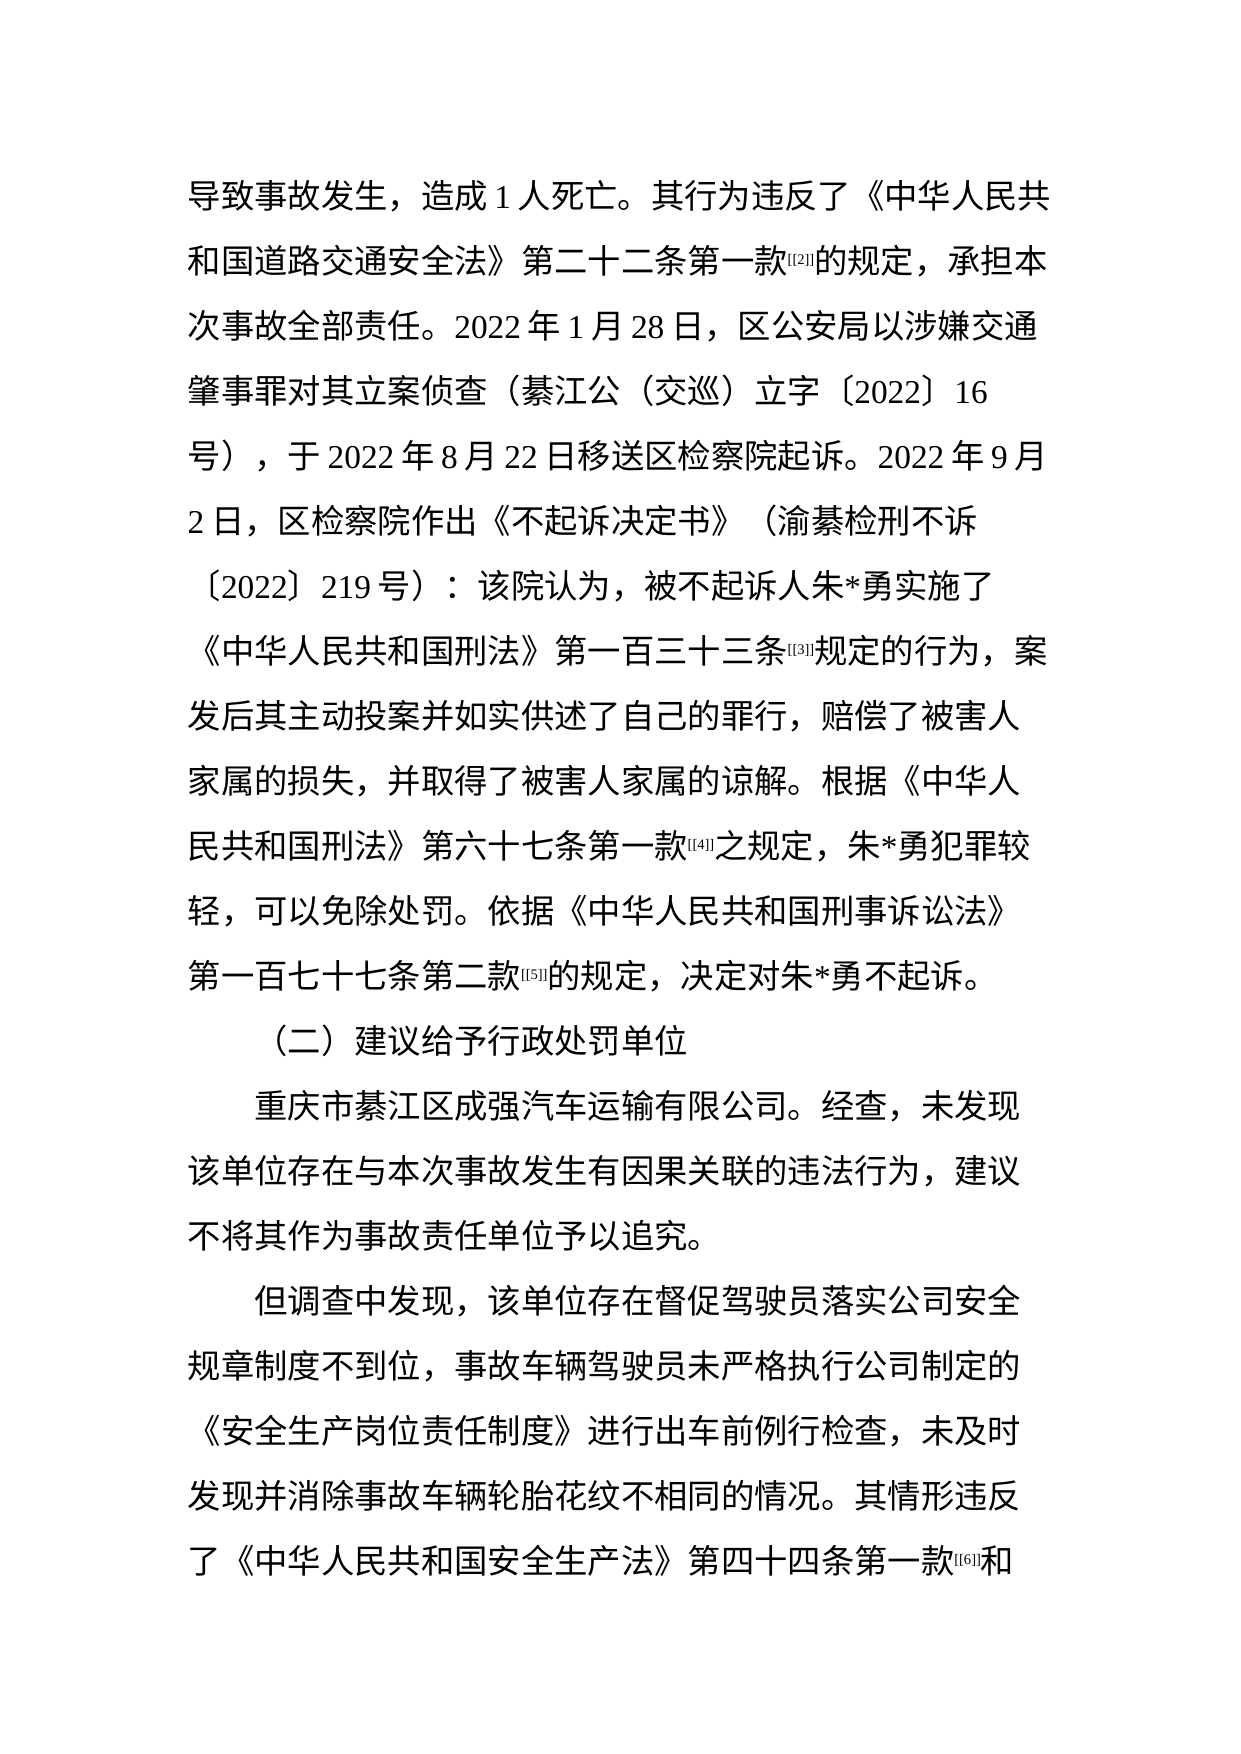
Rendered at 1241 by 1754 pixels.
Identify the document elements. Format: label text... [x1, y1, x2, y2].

text （二）建议给予行政处罚单位 [187, 1007, 1053, 1072]
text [187, 162, 1053, 1007]
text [187, 1267, 1053, 1592]
text 重庆市綦江区成强汽车运输有限公司。经查，未发现该单位存在与本次事故发生有因果关联的违法行为，建议不将其作为事故责任单位予以追究。 [187, 1072, 1053, 1267]
